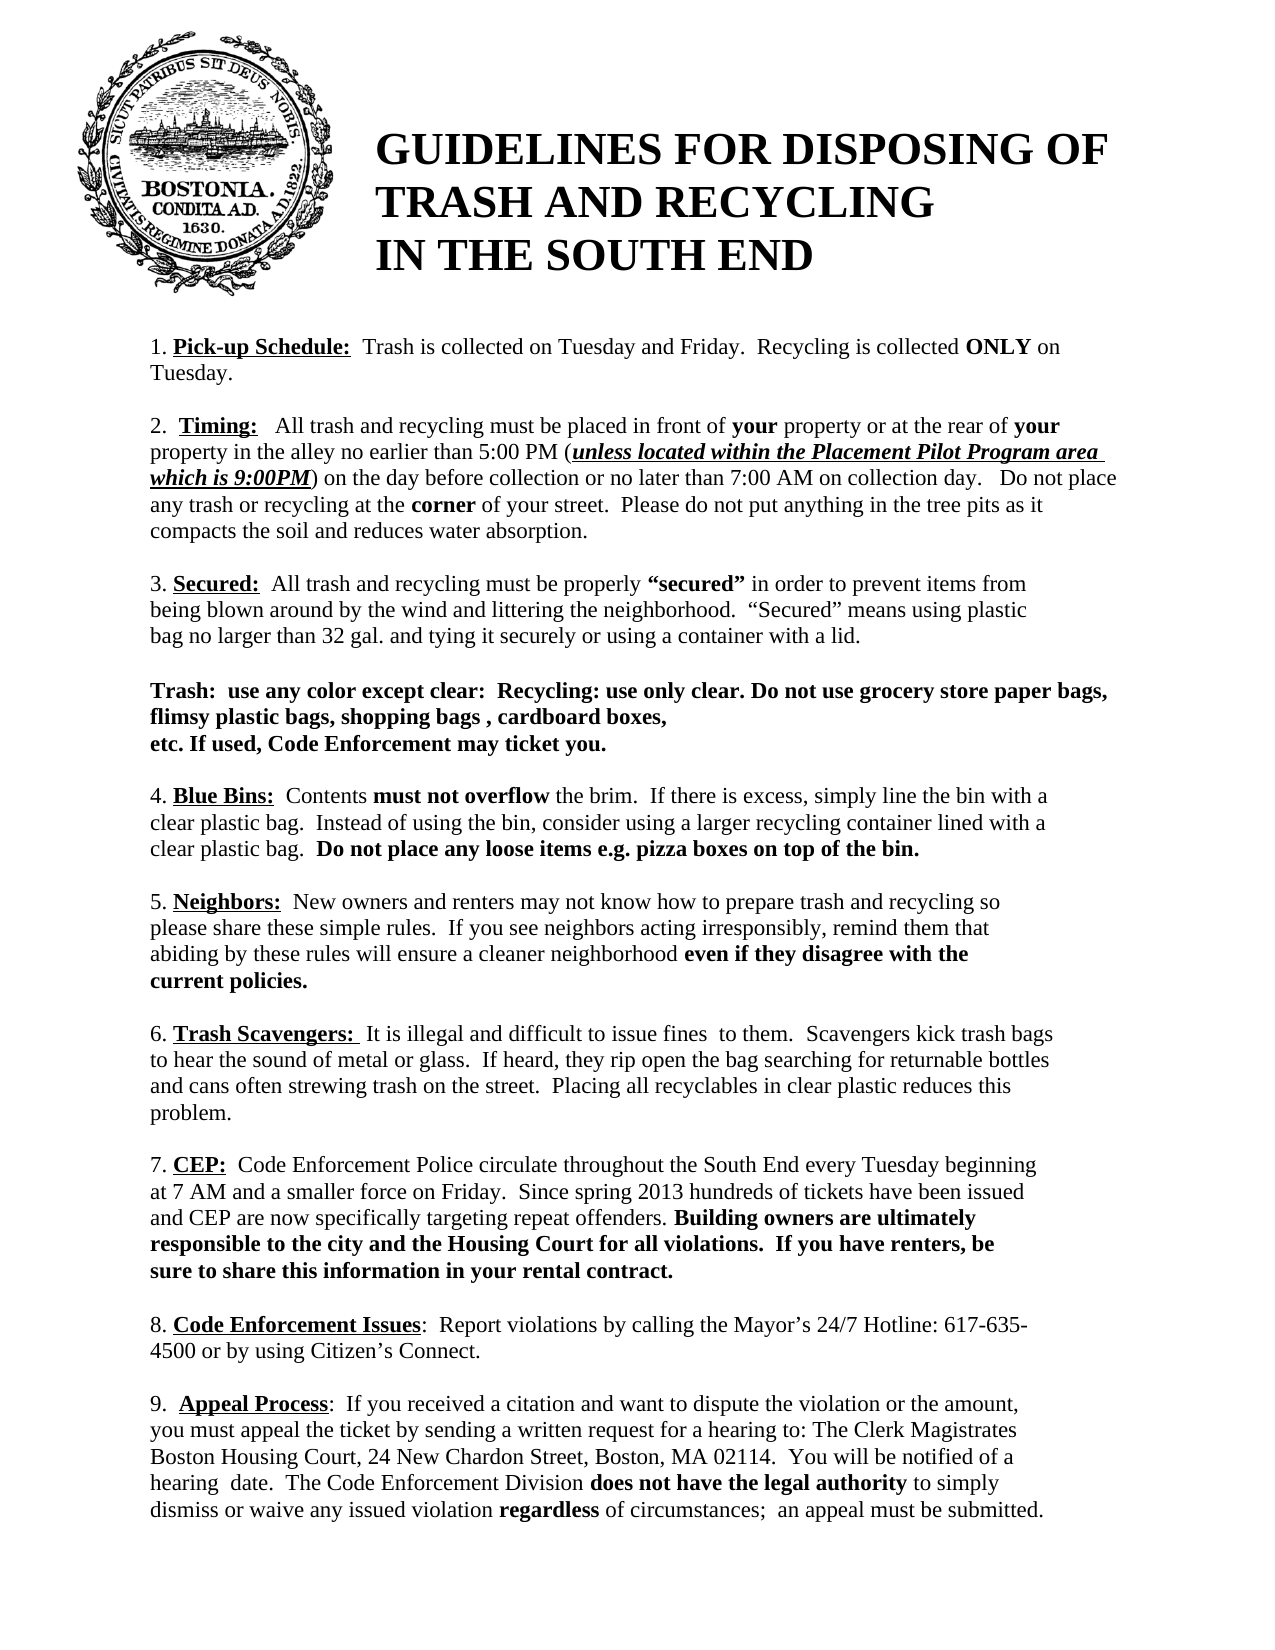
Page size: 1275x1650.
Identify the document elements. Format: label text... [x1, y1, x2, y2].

text being blown around by the wind and littering the neighborhood. “Secured” means using plastic [150, 596, 1125, 623]
text bag no larger than 32 gal. and tying it securely or using a container with a lid. [150, 623, 1125, 649]
text 9. Appeal Process: If you received a citation and want to dispute the violation or the amount, [150, 1390, 1125, 1417]
picture [71, 30, 338, 297]
text 2. Timing: All trash and recycling must be placed in front of your property or at the rear of your property in the alley no earlier than 5:00 PM (unless located within the Placement Pilot Program area which is 9:00PM) on the day before collection or no later than 7:00 AM on collection day. Do not place any trash or recycling at the corner of your street. Please do not put anything in the tree pits as it compacts the soil and reduces water absorption. [150, 412, 1125, 543]
text 4. Blue Bins: Contents must not overflow the brim. If there is excess, simply line the bin with a [150, 782, 1125, 809]
text abiding by these rules will ensure a cleaner neighborhood even if they disagree with the [150, 941, 1125, 967]
text problem. [150, 1099, 1125, 1125]
text and cans often strewing trash on the street. Placing all recyclables in clear plastic reduces this [150, 1072, 1125, 1099]
text Boston Housing Court, 24 New Chardon Street, Boston, MA 02114. You will be notified of a [150, 1443, 1125, 1469]
text IN THE SOUTH END [375, 227, 1125, 280]
text at 7 AM and a smaller force on Friday. Since spring 2013 hundreds of tickets have been issued [150, 1178, 1125, 1204]
text current policies. [150, 967, 1125, 993]
text you must appeal the ticket by sending a written request for a hearing to: The Clerk Magistrates [150, 1417, 1125, 1443]
text 7. CEP: Code Enforcement Police circulate throughout the South End every Tuesday beginning [150, 1151, 1125, 1178]
text 5. Neighbors: New owners and renters may not know how to prepare trash and recycling so [150, 888, 1125, 914]
text please share these simple rules. If you see neighbors acting irresponsibly, remind them that [150, 914, 1125, 941]
text 3. Secured: All trash and recycling must be properly “secured” in order to prevent items from [150, 570, 1125, 596]
text clear plastic bag. Instead of using the bin, consider using a larger recycling container lined with a [150, 809, 1125, 835]
text and CEP are now specifically targeting repeat offenders. Building owners are ultimately [150, 1204, 1125, 1230]
text 1. Pick-up Schedule: Trash is collected on Tuesday and Friday. Recycling is collected ONLY on Tuesday. [150, 333, 1125, 385]
text 8. Code Enforcement Issues: Report violations by calling the Mayor’s 24/7 Hotline: 617-635- [150, 1311, 1125, 1337]
text clear plastic bag. Do not place any loose items e.g. pizza boxes on top of the bin. [150, 835, 1125, 861]
text etc. If used, Code Enforcement may ticket you. [150, 730, 1125, 756]
text Trash: use any color except clear: Recycling: use only clear. Do not use grocery store paper bags, flimsy plastic bags, shopping bags , cardboard boxes, [150, 677, 1125, 730]
text sure to share this information in your rental contract. [150, 1257, 1125, 1283]
text to hear the sound of metal or glass. If heard, they rip open the bag searching for returnable bottles [150, 1046, 1125, 1072]
text dismiss or waive any issued violation regardless of circumstances; an appeal must be submitted. [150, 1496, 1125, 1522]
text 6. Trash Scavengers: It is illegal and difficult to issue fines to them. Scavengers kick trash bags [150, 1019, 1125, 1046]
text GUIDELINES FOR DISPOSING OF TRASH AND RECYCLING [375, 122, 1125, 227]
text hearing date. The Code Enforcement Division does not have the legal authority to simply [150, 1469, 1125, 1496]
text 4500 or by using Citizen’s Connect. [150, 1337, 1125, 1364]
text responsible to the city and the Housing Court for all violations. If you have renters, be [150, 1230, 1125, 1257]
